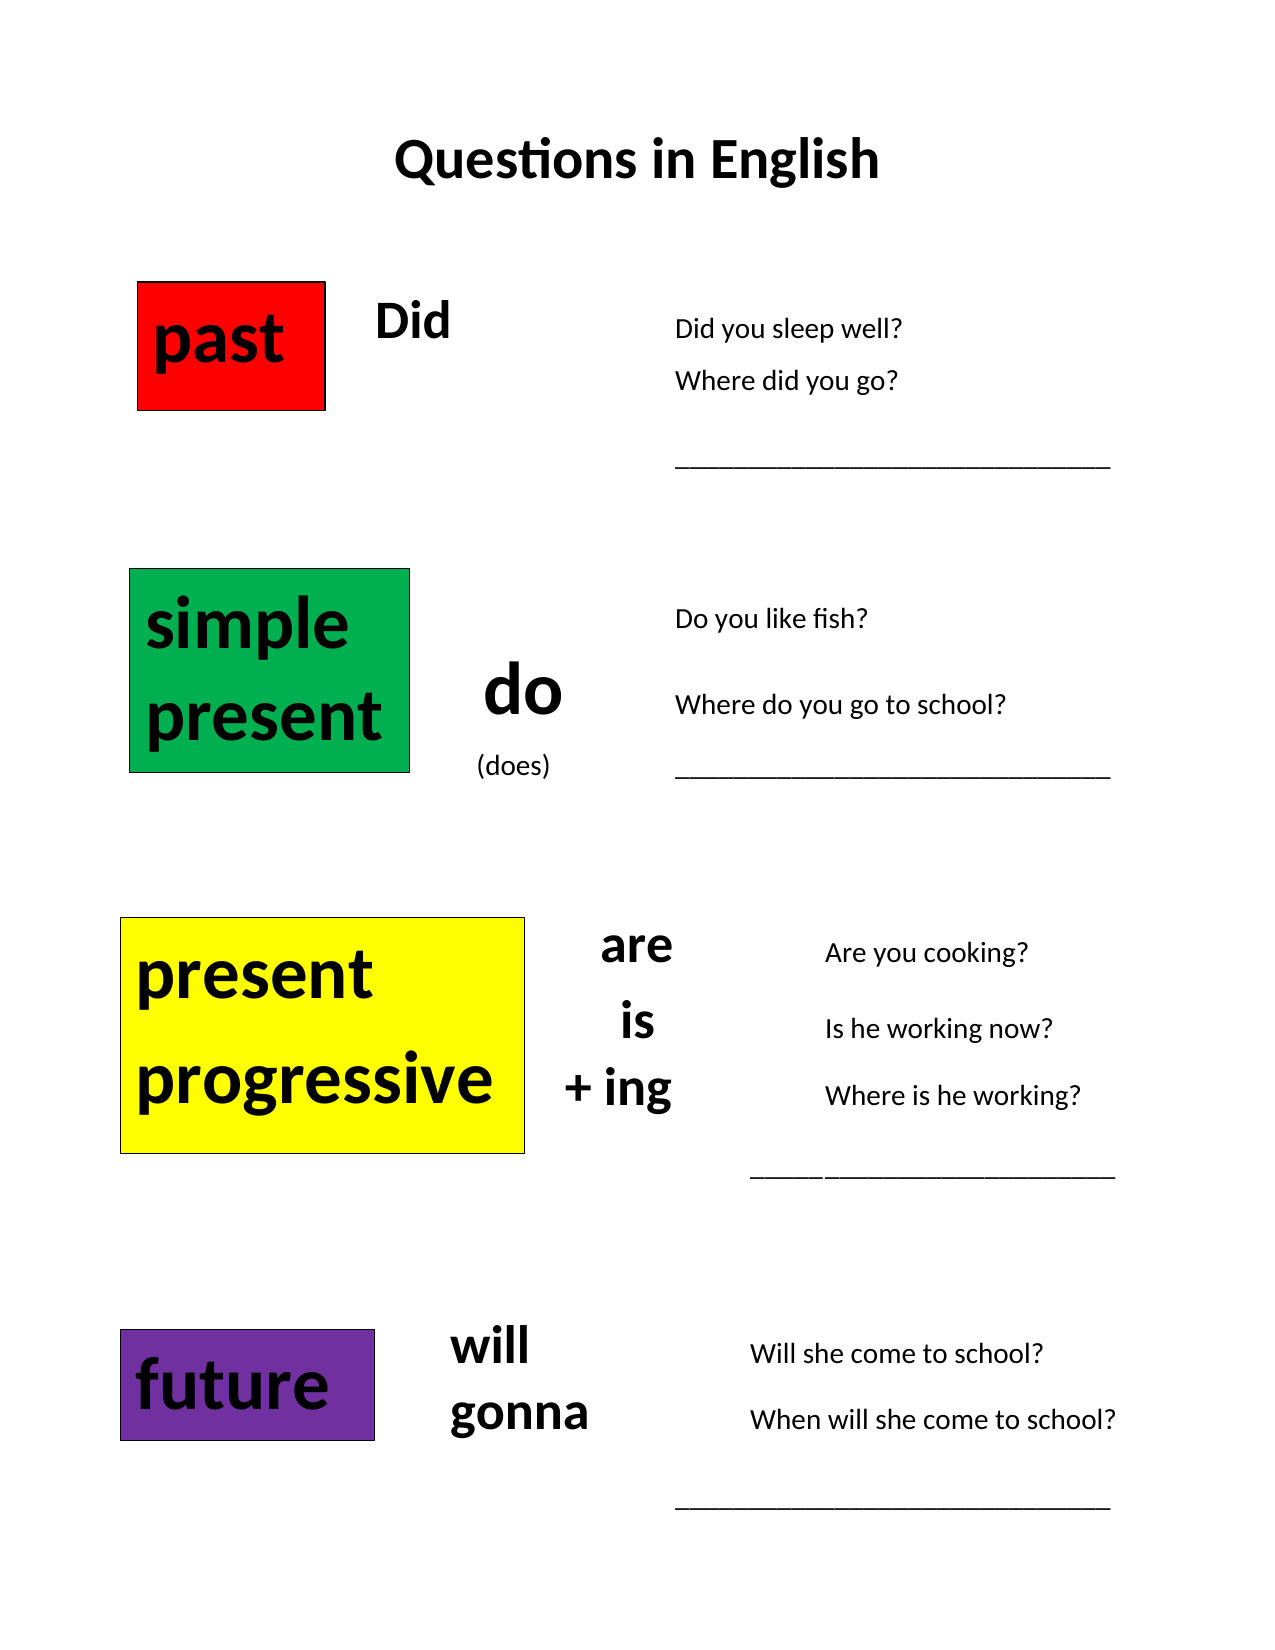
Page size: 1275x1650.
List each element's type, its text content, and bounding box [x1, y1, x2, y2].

text do Where do you go to school? [410, 641, 1125, 733]
text will Will she come to school? [150, 1310, 1125, 1377]
text Do you like fish? [410, 600, 1125, 636]
text gonna When will she come to school? [150, 1377, 1125, 1443]
text are Are you cooking? [150, 910, 1125, 976]
text + ing Where is he working? [525, 1052, 1125, 1119]
text ______________________________ [150, 1478, 1125, 1514]
text Questions in English [150, 122, 1125, 193]
text _____ ____________________ [150, 1147, 1125, 1182]
text (does) ______________________________ [150, 747, 1125, 782]
text Where did you go? [326, 362, 1125, 398]
text is Is he working now? [525, 986, 1125, 1052]
text ______________________________ [150, 437, 1125, 472]
text Did Did you sleep well? [326, 286, 1125, 352]
